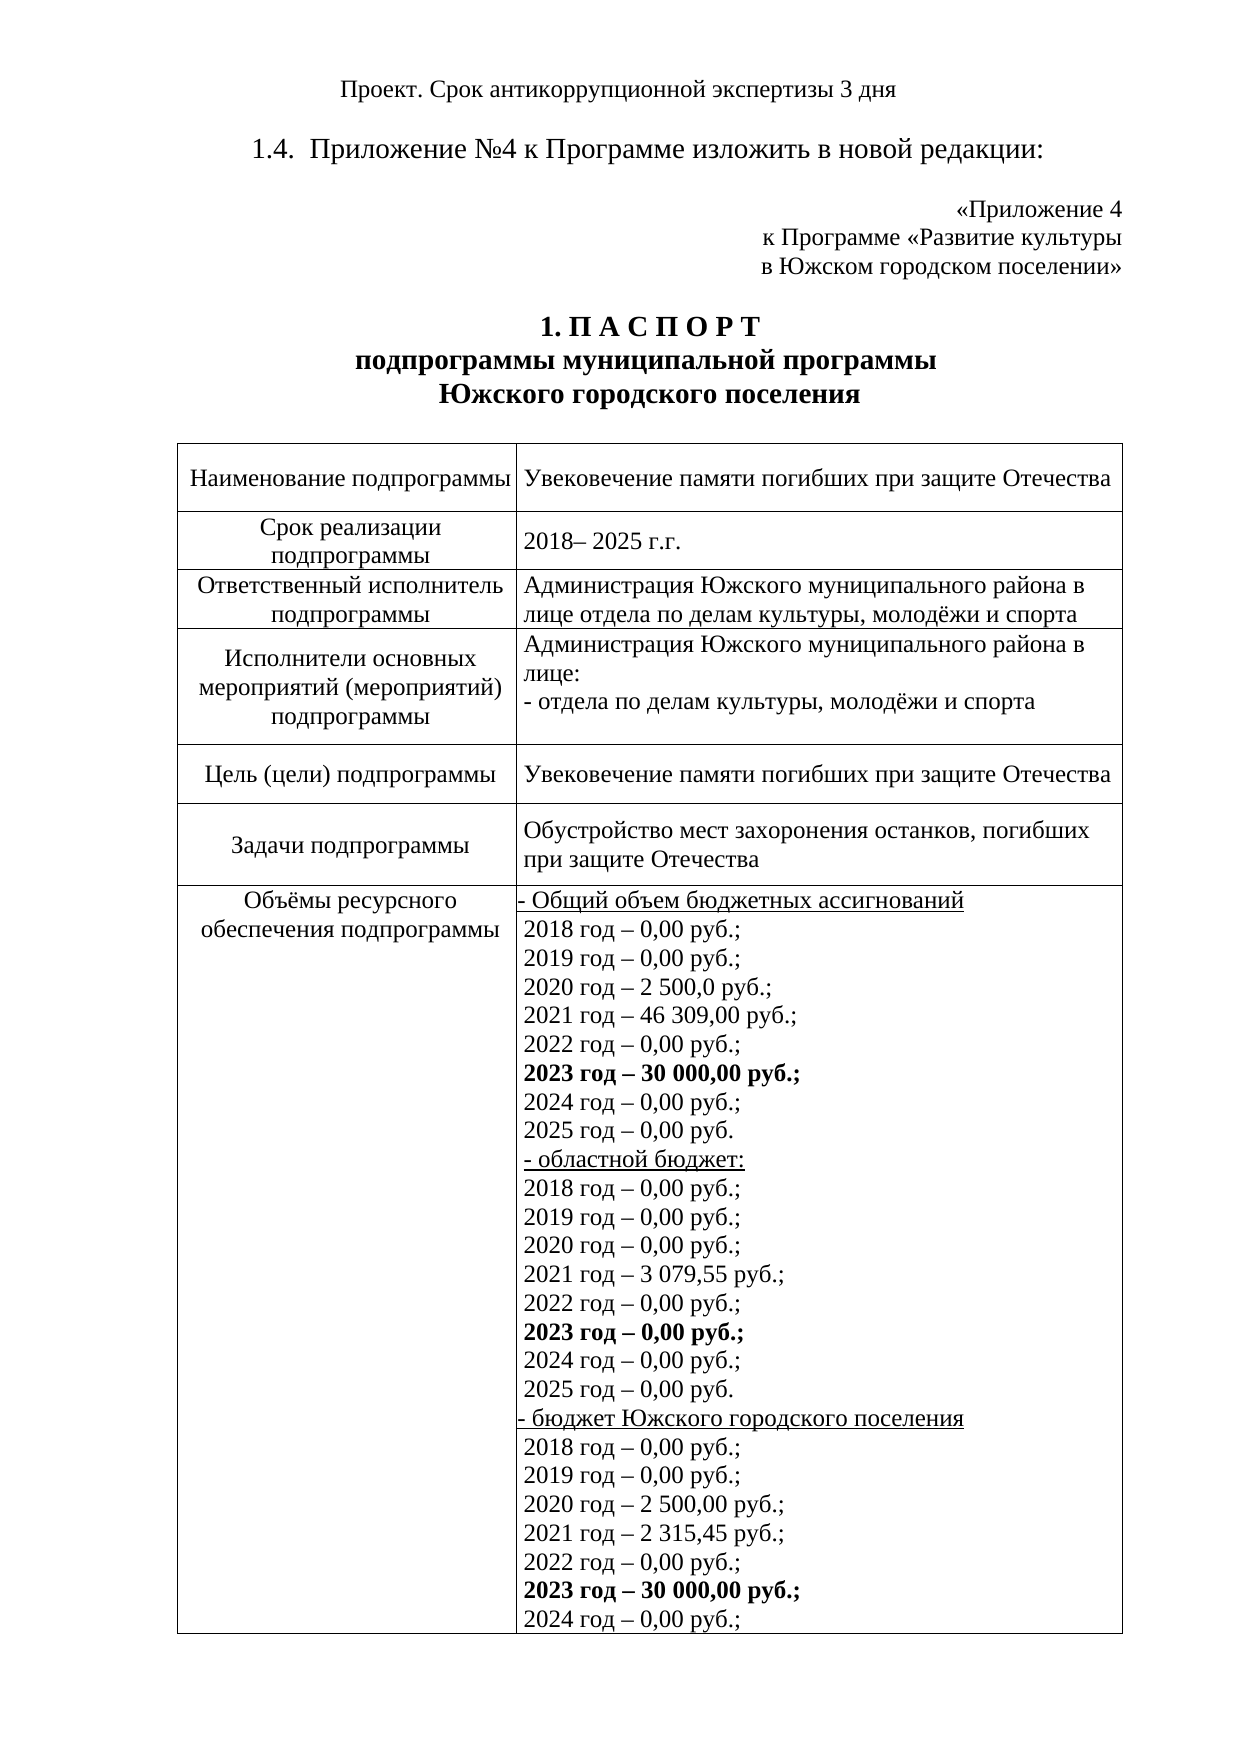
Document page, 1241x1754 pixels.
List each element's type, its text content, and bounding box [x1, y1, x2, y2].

table_header Увековечение памяти погибших при защите Отечества [517, 444, 1122, 511]
table_header Наименование подпрограммы [178, 444, 516, 511]
table_cell 2018– 2025 г.г. [517, 512, 1122, 569]
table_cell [178, 886, 516, 1633]
text в Южском городском поселении» [177, 251, 1122, 280]
table_cell Срок реализации подпрограммы [178, 512, 516, 569]
text 1.4. Приложение №4 к Программе изложить в новой редакции: [177, 131, 1122, 165]
table_cell Цель (цели) подпрограммы [178, 745, 516, 803]
table_cell Исполнители основных мероприятий (мероприятий) подпрограммы [178, 629, 516, 744]
text подпрограммы муниципальной программы Южского городского поселения [177, 342, 1122, 409]
text 1. П А С П О Р Т [177, 309, 1122, 342]
table_cell Задачи подпрограммы [178, 804, 516, 884]
text «Приложение 4 [177, 194, 1122, 222]
table_cell Увековечение памяти погибших при защите Отечества [517, 745, 1122, 803]
table_cell Администрация Южского муниципального района в лице: - отдела по делам культуры, молодёжи и спорта [517, 629, 1122, 744]
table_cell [517, 886, 1122, 1633]
table_cell Обустройство мест захоронения останков, погибших при защите Отечества [517, 804, 1122, 884]
text к Программе «Развитие культуры [177, 222, 1122, 251]
table_cell Администрация Южского муниципального района в лице отдела по делам культуры, молодёжи и спорта [517, 570, 1122, 628]
table_cell Ответственный исполнитель подпрограммы [178, 570, 516, 628]
